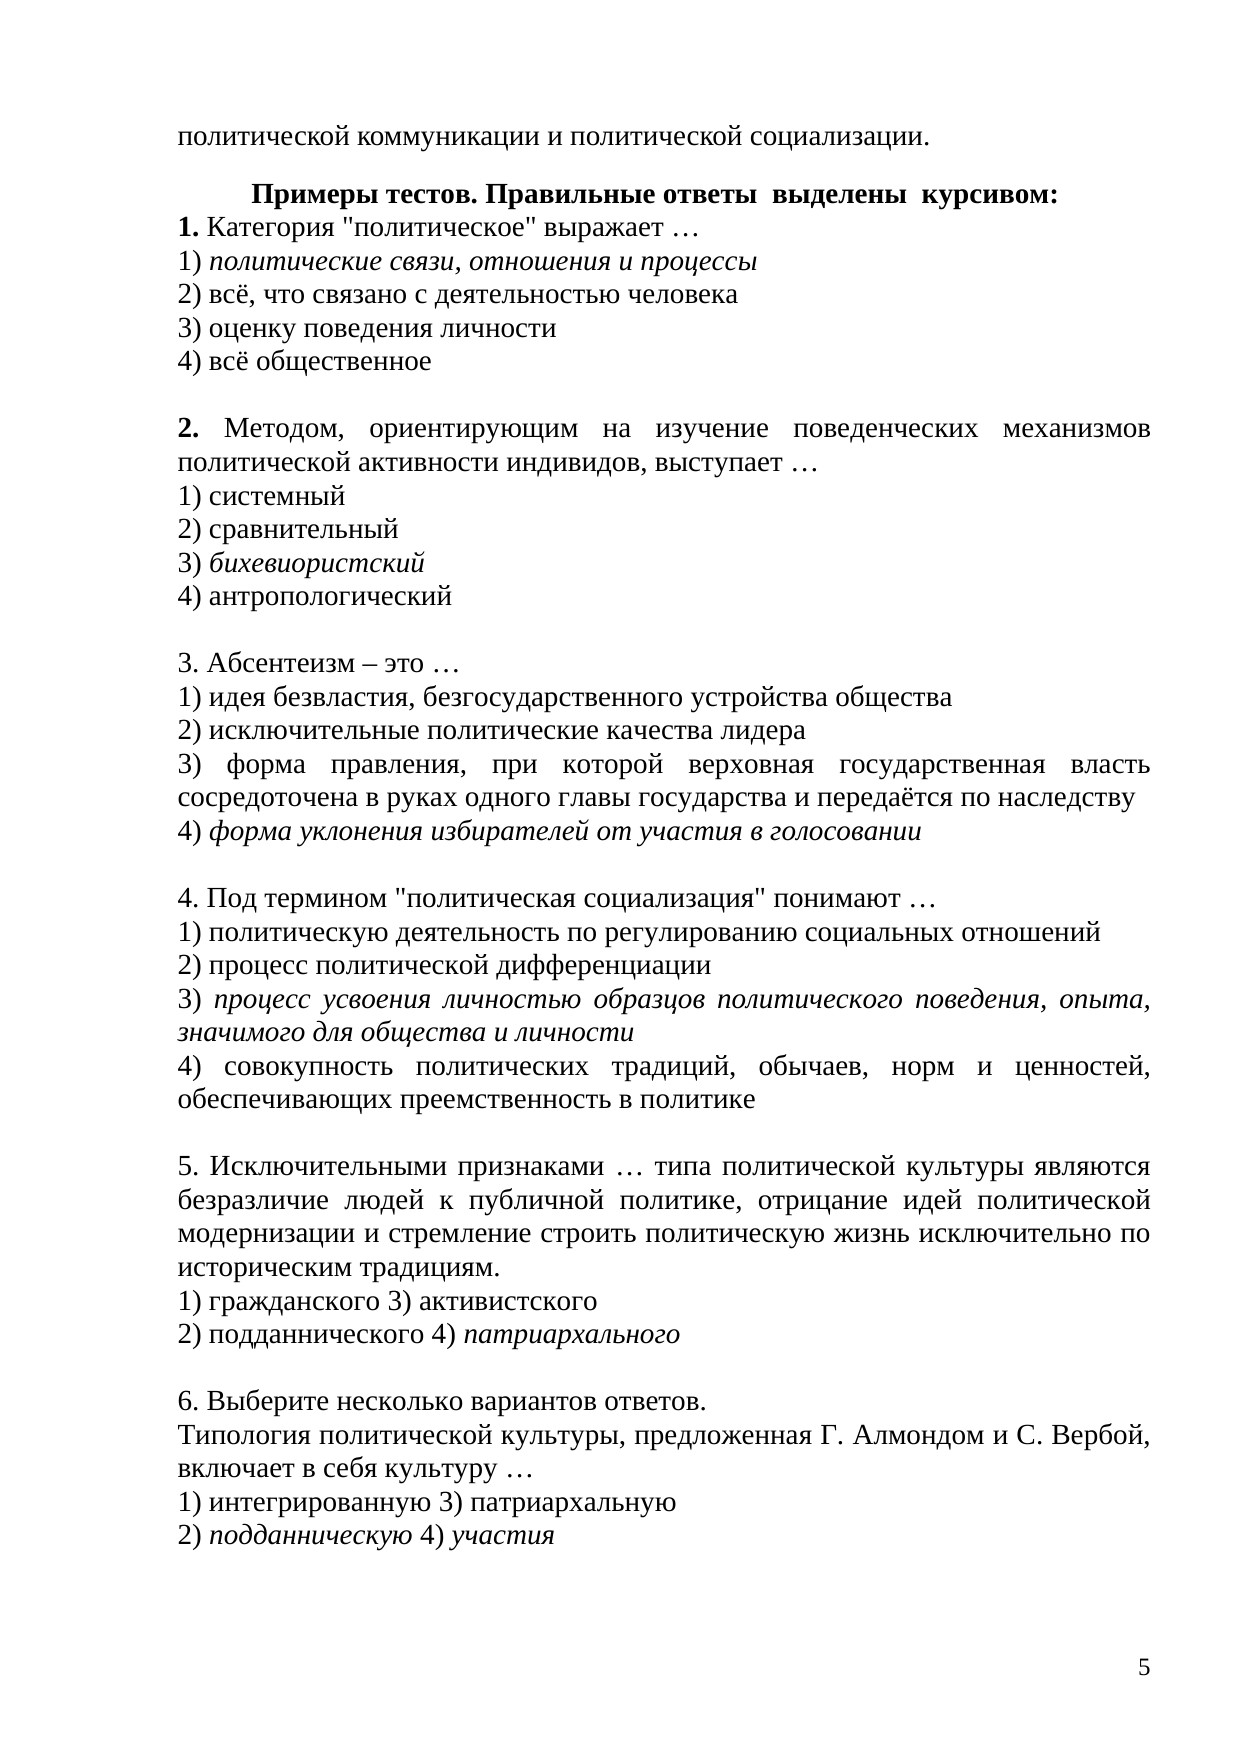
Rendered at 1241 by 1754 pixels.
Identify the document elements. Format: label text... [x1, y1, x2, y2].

text 5. Исключительными признаками … типа политической культуры являются безразличие людей к публичной политике, отрицание идей политической модернизации и стремление строить политическую жизнь исключительно по историческим традициям. [177, 1148, 1152, 1283]
text 3) оценку поведения личности [177, 310, 1152, 343]
text 3. Абсентеизм – это … [177, 645, 1152, 679]
text 2) подданнического 4) патриархального [177, 1316, 1152, 1350]
text 1) идея безвластия, безгосударственного устройства общества [177, 679, 1152, 712]
text 1) гражданского 3) активистского [177, 1283, 1152, 1316]
text 1) системный [177, 478, 1152, 511]
text Типология политической культуры, предложенная Г. Алмондом и С. Вербой, включает в себя культуру … [177, 1417, 1152, 1484]
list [177, 118, 1152, 152]
text 2) процесс политической дифференциации [177, 947, 1152, 981]
text 3) бихевиористский [177, 545, 1152, 578]
text Примеры тестов. Правильные ответы выделены курсивом: [177, 176, 1152, 209]
text 1. Категория "политическое" выражает … [177, 209, 1152, 243]
text 3) процесс усвоения личностью образцов политического поведения, опыта, значимого для общества и личности [177, 981, 1152, 1048]
text 2) всё, что связано с деятельностью человека [177, 276, 1152, 310]
text 2) подданническую 4) участия [177, 1517, 1152, 1551]
text 2. Методом, ориентирующим на изучение поведенческих механизмов политической активности индивидов, выступает … [177, 411, 1152, 478]
text 2) сравнительный [177, 511, 1152, 545]
text 4) антропологический [177, 578, 1152, 612]
text 4) форма уклонения избирателей от участия в голосовании [177, 813, 1152, 847]
text 6. Выберите несколько вариантов ответов. [177, 1383, 1152, 1417]
text 4) всё общественное [177, 343, 1152, 377]
text 3) форма правления, при которой верховная государственная власть сосредоточена в руках одного главы государства и передаётся по наследству [177, 746, 1152, 813]
text 1) политические связи, отношения и процессы [177, 243, 1152, 276]
text 2) исключительные политические качества лидера [177, 712, 1152, 746]
text 4) совокупность политических традиций, обычаев, норм и ценностей, обеспечивающих преемственность в политике [177, 1048, 1152, 1115]
text 4. Под термином "политическая социализация" понимают … [177, 880, 1152, 914]
text 1) интегрированную 3) патриархальную [177, 1484, 1152, 1517]
text 1) политическую деятельность по регулированию социальных отношений [177, 914, 1152, 947]
